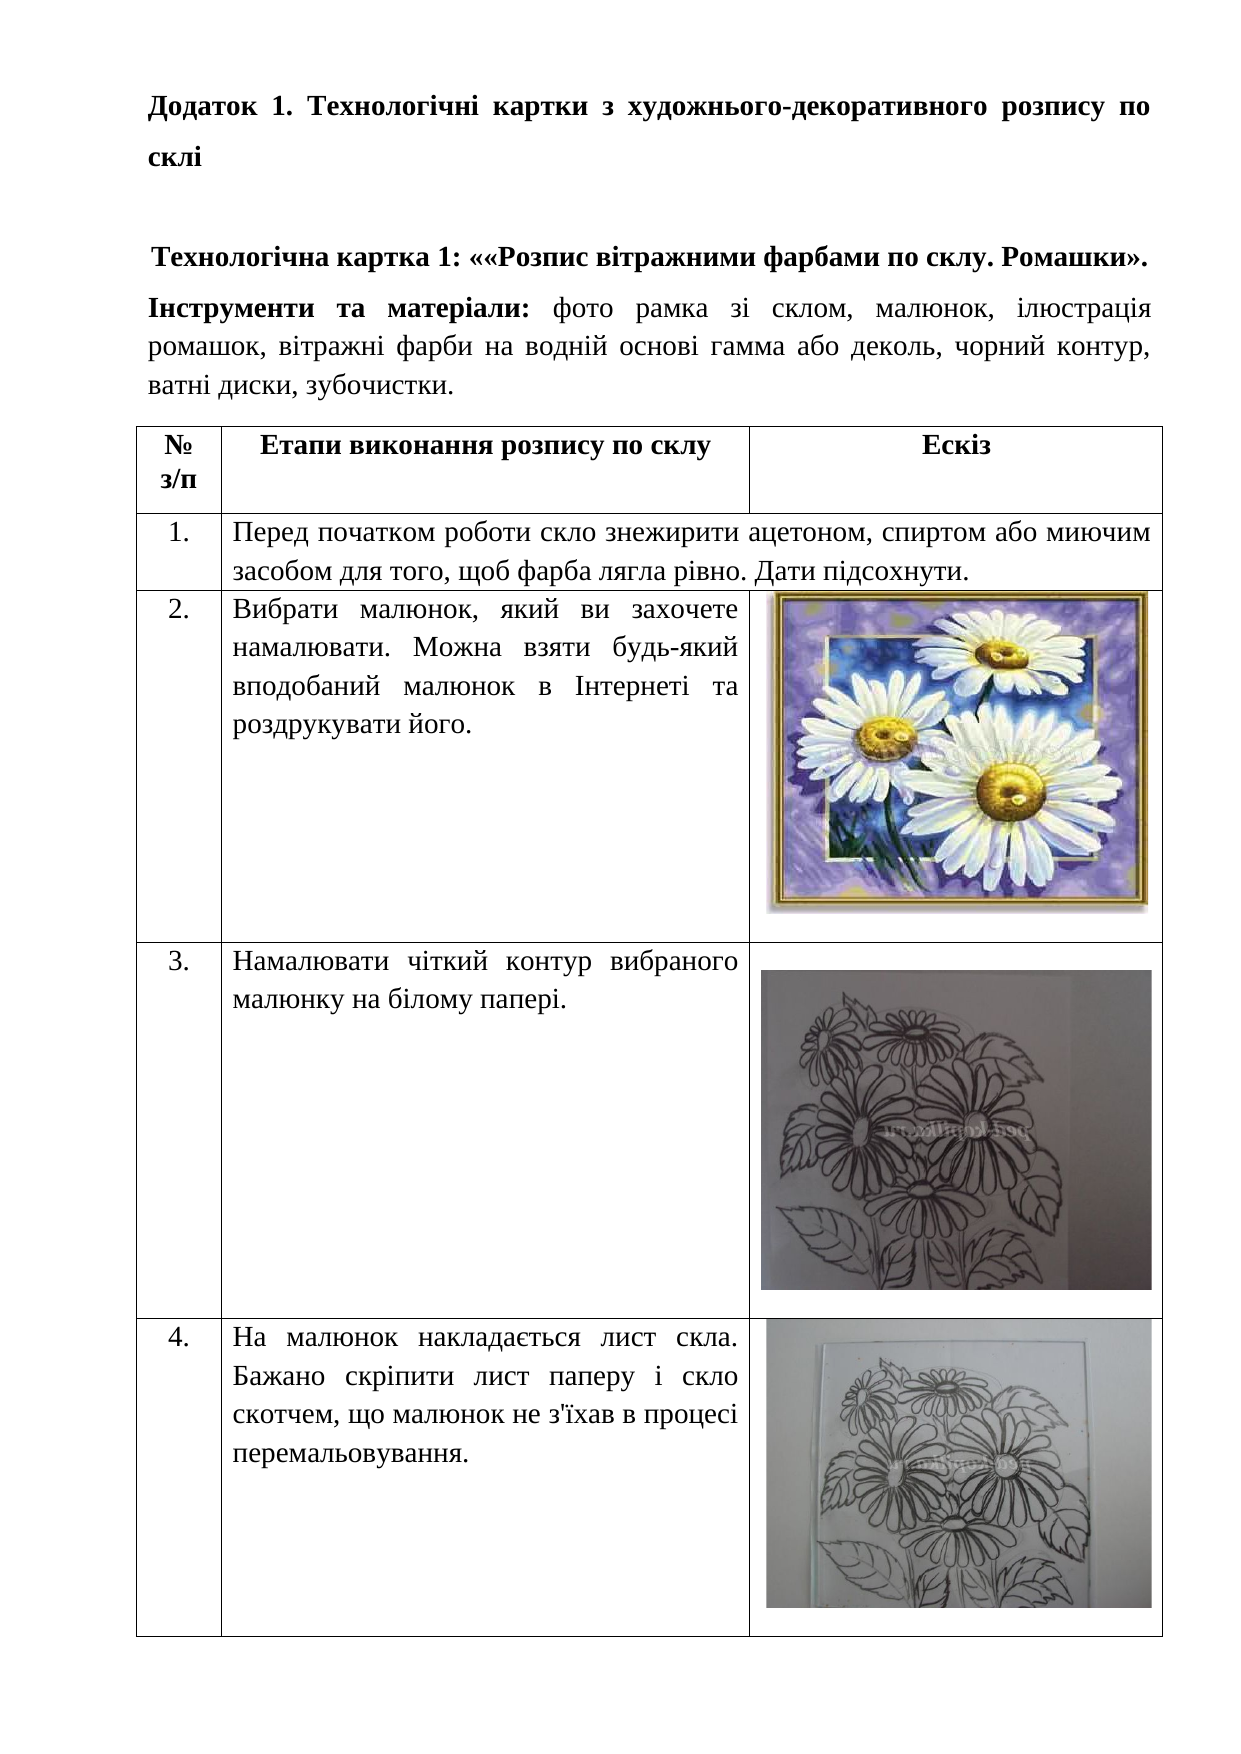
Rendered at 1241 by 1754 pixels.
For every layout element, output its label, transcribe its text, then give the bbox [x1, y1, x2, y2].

table_cell 4. [137, 1319, 221, 1636]
text Додаток 1. Технологічні картки з художнього-декоративного розпису по склі [148, 88, 1152, 172]
text Технологічна картка 1: ««Розпис вітражними фарбами по склу. Ромашки». [148, 239, 1152, 273]
table_cell [750, 943, 1162, 1318]
table_cell На малюнок накладається лист скла. Бажано скріпити лист паперу і скло скотчем, що малюнок не з'їхав в процесі перемальовування. [222, 1319, 749, 1636]
table_cell Перед початком роботи скло знежирити ацетоном, спиртом або миючим засобом для того, щоб фарба лягла рівно. Дати підсохнути. [222, 514, 1162, 590]
text Інструменти та матеріали: фото рамка зі склом, малюнок, ілюстрація ромашок, вітражні фарби на водній основі гамма або деколь, чорний контур, ватні диски, зубочистки. [148, 290, 1152, 400]
table_cell 1. [137, 514, 221, 590]
table_header № з/п [137, 427, 221, 513]
picture [766, 591, 1149, 914]
picture [766, 1319, 1152, 1608]
picture [761, 970, 1152, 1290]
table_cell Вибрати малюнок, який ви захочете намалювати. Можна взяти будь-який вподобаний малюнок в Інтернеті та роздрукувати його. [222, 591, 749, 942]
table_cell Намалювати чіткий контур вибраного малюнку на білому папері. [222, 943, 749, 1318]
table_cell [750, 1319, 1162, 1636]
table_header Ескіз [750, 427, 1162, 513]
table_header Етапи виконання розпису по склу [222, 427, 749, 513]
table_cell 3. [137, 943, 221, 1318]
table_cell 2. [137, 591, 221, 942]
table_cell [750, 591, 1162, 942]
